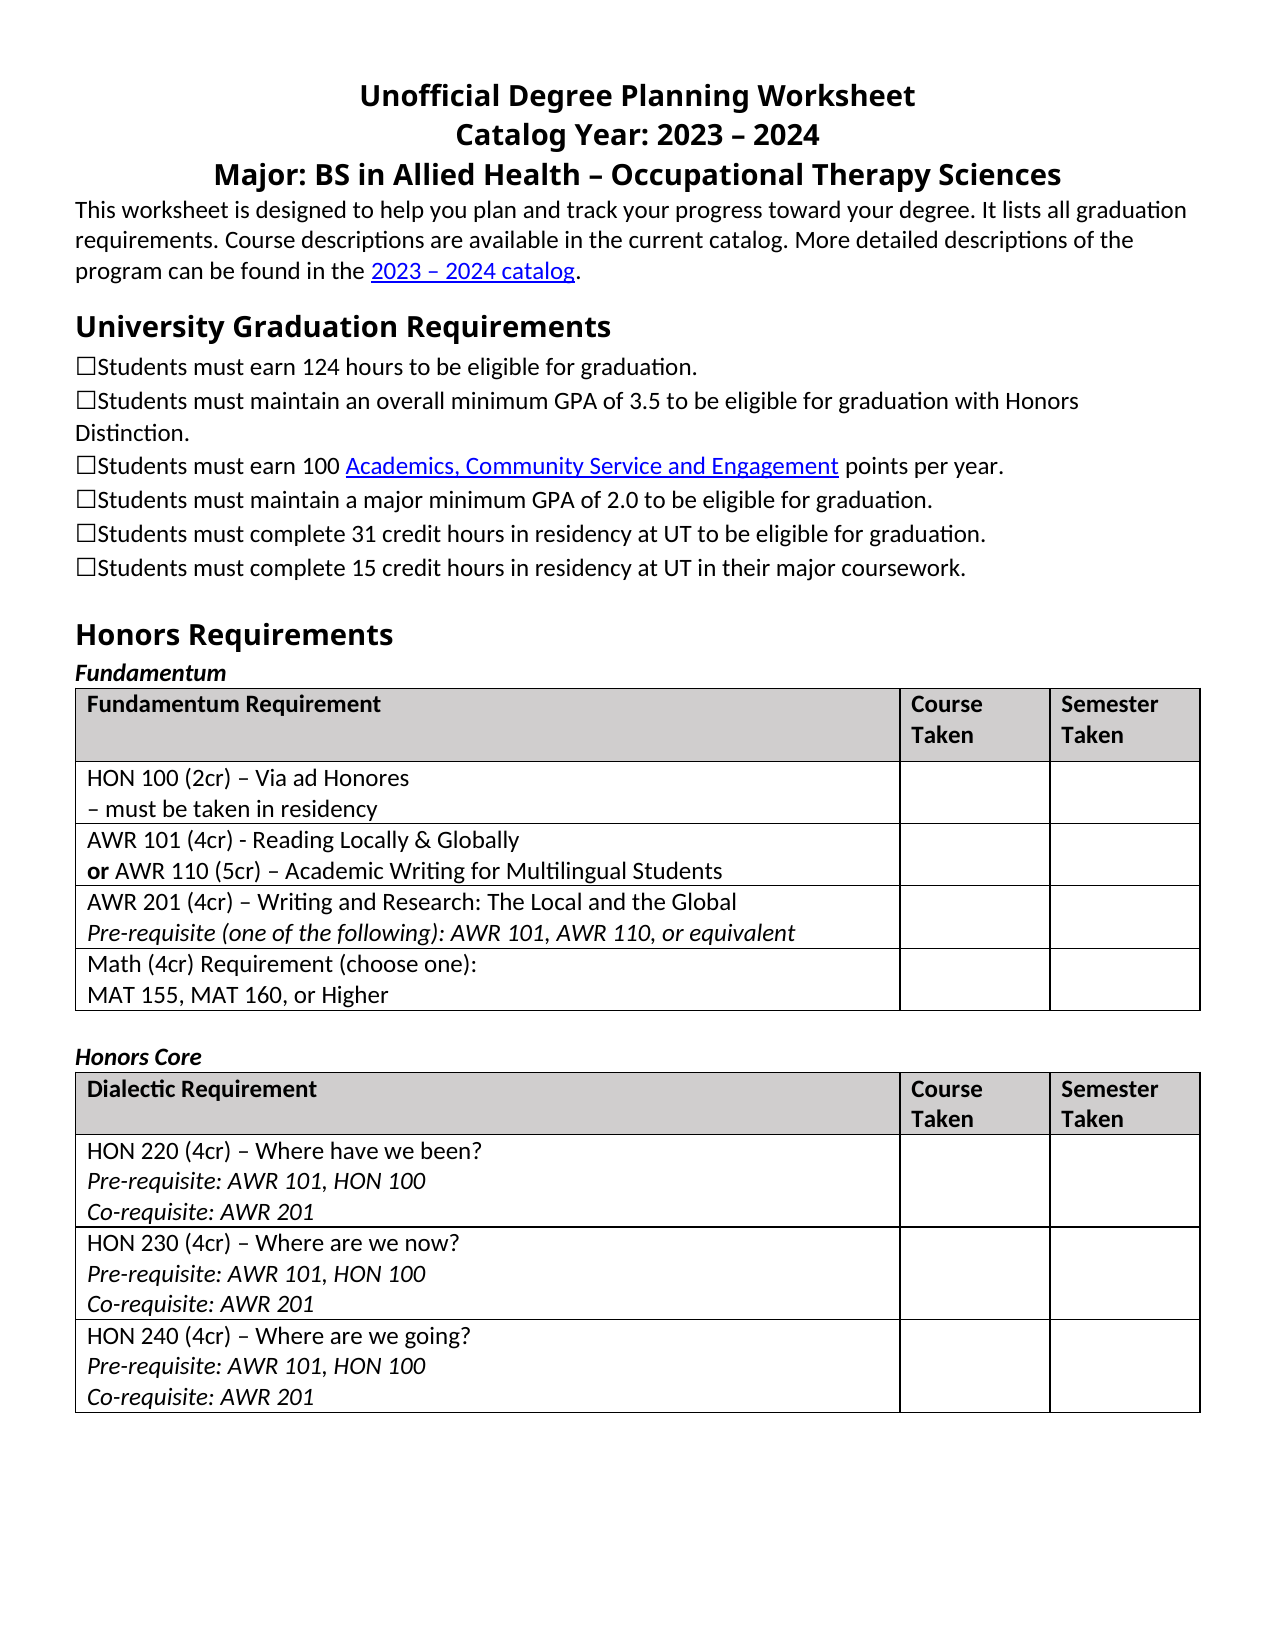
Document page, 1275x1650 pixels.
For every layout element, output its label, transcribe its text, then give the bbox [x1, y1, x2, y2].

subtitle University Graduation Requirements [75, 306, 1200, 346]
table_cell [1051, 1228, 1199, 1319]
subtitle Fundamentum [75, 657, 1200, 687]
table_cell HON 220 (4cr) – Where have we been? Pre-requisite: AWR 101, HON 100 Co-requisite: AWR 201 [76, 1135, 899, 1226]
table_cell AWR 201 (4cr) – Writing and Research: The Local and the Global Pre-requisite (one of the following): AWR 101, AWR 110, or equivalent [76, 886, 899, 947]
text Students must maintain an overall minimum GPA of 3.5 to be eligible for graduation with Honors Distinction. [75, 383, 1200, 447]
table_cell [1051, 886, 1199, 947]
subtitle Honors Requirements [75, 614, 1200, 654]
text Students must earn 124 hours to be eligible for graduation. [75, 349, 1200, 383]
text Students must complete 31 credit hours in residency at UT to be eligible for graduation. [75, 516, 1200, 549]
table_cell [901, 949, 1049, 1009]
text Students must complete 15 credit hours in residency at UT in their major coursework. [75, 549, 1200, 584]
table_cell AWR 101 (4cr) - Reading Locally & Globally or AWR 110 (5cr) – Academic Writing for Multilingual Students [76, 824, 899, 885]
text This worksheet is designed to help you plan and track your progress toward your degree. It lists all graduation requirements. Course descriptions are available in the current catalog. More detailed descriptions of the program can be found in the 2023 – 2024 catalog. [75, 194, 1200, 286]
subtitle Honors Core [75, 1041, 1200, 1072]
subtitle Unofficial Degree Planning Worksheet Catalog Year: 2023 – 2024 [75, 75, 1200, 154]
table_cell [901, 1228, 1049, 1319]
table_cell Math (4cr) Requirement (choose one): MAT 155, MAT 160, or Higher [76, 949, 899, 1009]
table_cell [901, 1135, 1049, 1226]
table_header Dialectic Requirement [76, 1073, 899, 1134]
table_header Semester Taken [1051, 689, 1199, 761]
table_cell HON 100 (2cr) – Via ad Honores – must be taken in residency [76, 762, 899, 823]
table_cell HON 230 (4cr) – Where are we now? Pre-requisite: AWR 101, HON 100 Co-requisite: AWR 201 [76, 1228, 899, 1319]
table_cell [901, 1320, 1049, 1412]
table_cell [901, 824, 1049, 885]
table_cell [1051, 762, 1199, 823]
table_cell [1051, 1135, 1199, 1226]
table_cell [1051, 824, 1199, 885]
table_header Semester Taken [1051, 1073, 1199, 1134]
table_cell [1051, 949, 1199, 1009]
table_header Fundamentum Requirement [76, 689, 899, 761]
table_header Course Taken [901, 1073, 1049, 1134]
table_cell [901, 886, 1049, 947]
table_header Course Taken [901, 689, 1049, 761]
text Students must earn 100 Academics, Community Service and Engagement points per year. [75, 447, 1200, 481]
table_cell [901, 762, 1049, 823]
subtitle Major: BS in Allied Health – Occupational Therapy Sciences [75, 154, 1200, 194]
table_cell HON 240 (4cr) – Where are we going? Pre-requisite: AWR 101, HON 100 Co-requisite: AWR 201 [76, 1320, 899, 1412]
text Students must maintain a major minimum GPA of 2.0 to be eligible for graduation. [75, 481, 1200, 516]
table_cell [1051, 1320, 1199, 1412]
